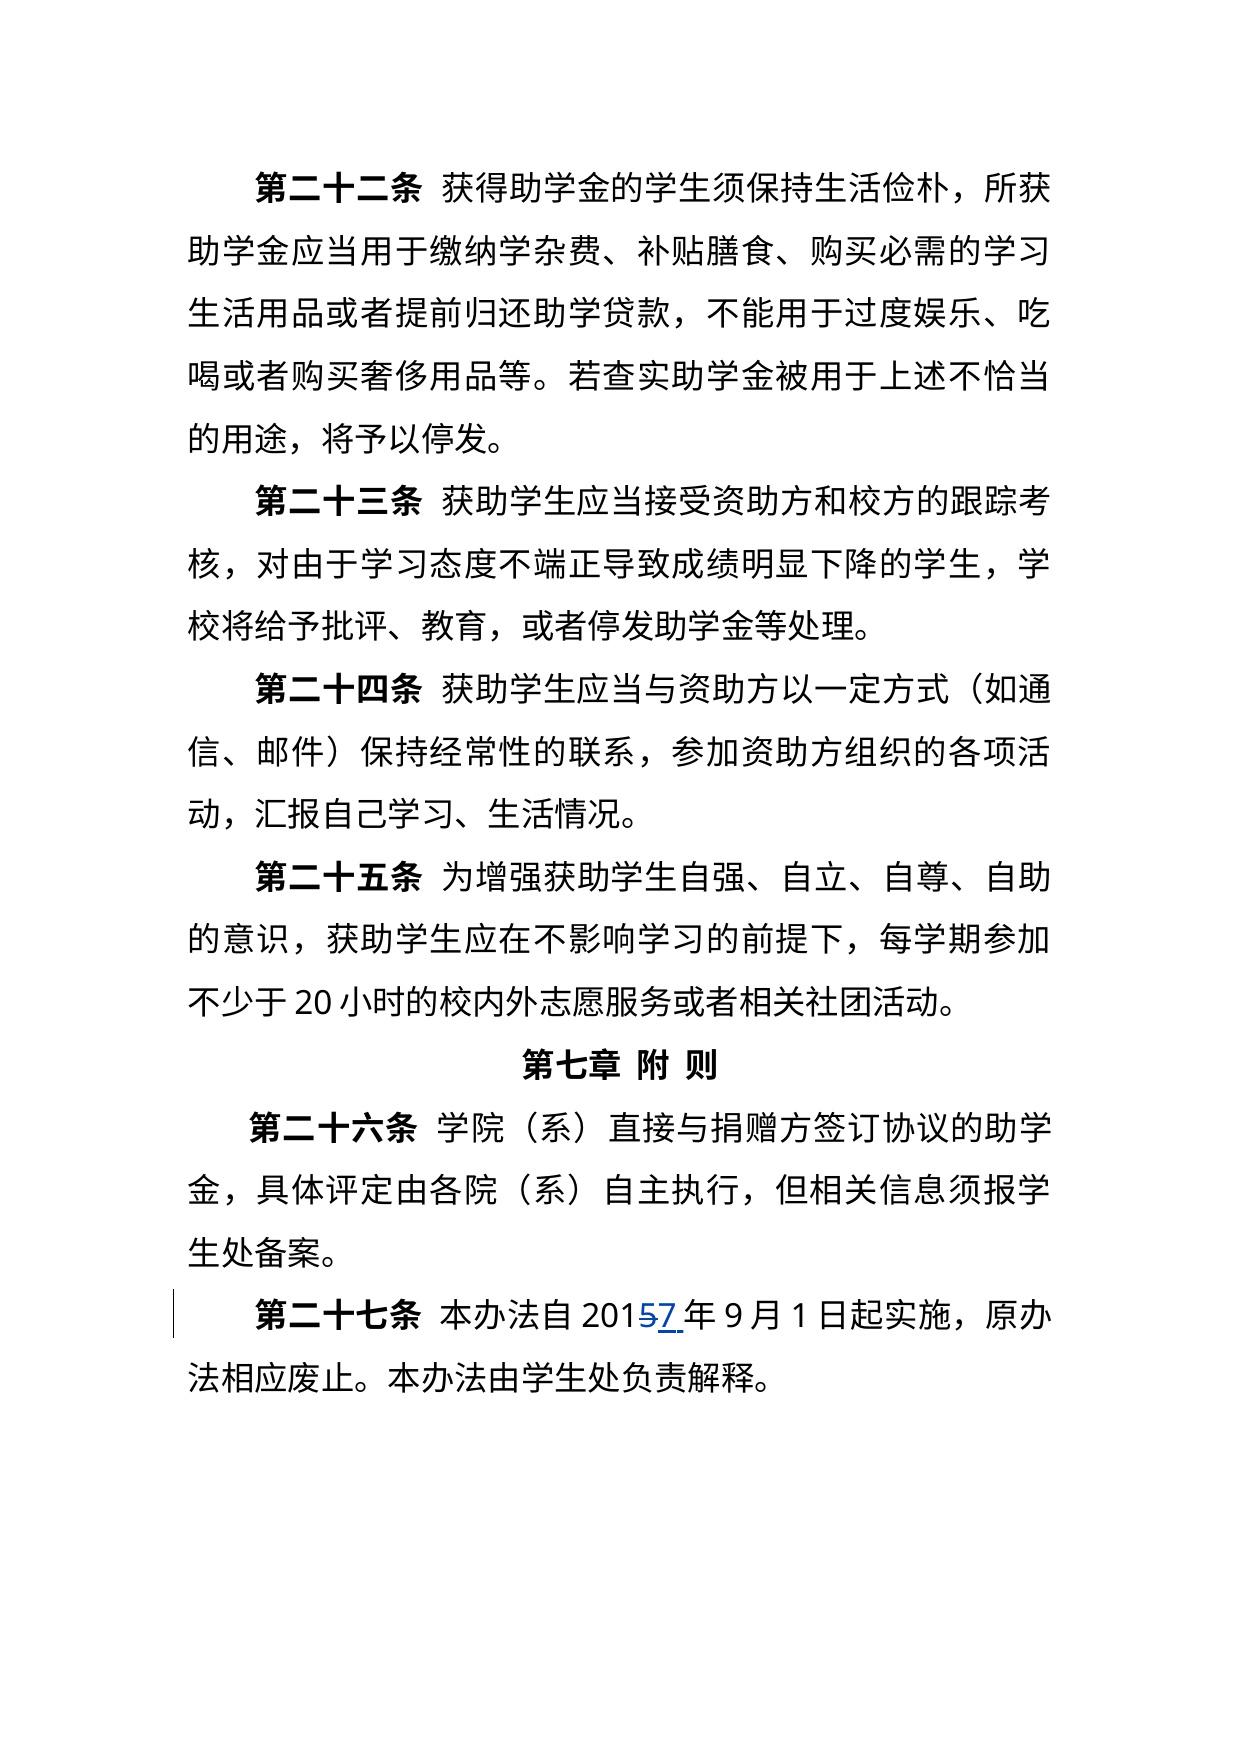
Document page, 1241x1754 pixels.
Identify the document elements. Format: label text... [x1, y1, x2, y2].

text 第二十二条 获得助学金的学生须保持生活俭朴，所获助学金应当用于缴纳学杂费、补贴膳食、购买必需的学习生活用品或者提前归还助学贷款，不能用于过度娱乐、吃喝或者购买奢侈用品等。若查实助学金被用于上述不恰当的用途，将予以停发。 [187, 162, 1053, 461]
text 第二十七条 本办法自201年9月1日起实施，原办法相应废止。本办法由学生处负责解释。 [187, 1289, 1053, 1400]
text 第二十六条 学院（系）直接与捐赠方签订协议的助学金，具体评定由各院（系）自主执行，但相关信息须报学生处备案。 [187, 1101, 1053, 1275]
text 第二十三条 获助学生应当接受资助方和校方的跟踪考核，对由于学习态度不端正导致成绩明显下降的学生，学校将给予批评、教育，或者停发助学金等处理。 [187, 475, 1053, 648]
text 第二十五条 为增强获助学生自强、自立、自尊、自助的意识，获助学生应在不影响学习的前提下，每学期参加不少于20小时的校内外志愿服务或者相关社团活动。 [187, 851, 1053, 1024]
text 第二十四条 获助学生应当与资助方以一定方式（如通信、邮件）保持经常性的联系，参加资助方组织的各项活动，汇报自己学习、生活情况。 [187, 663, 1053, 836]
text 第七章 附 则 [187, 1039, 1053, 1087]
